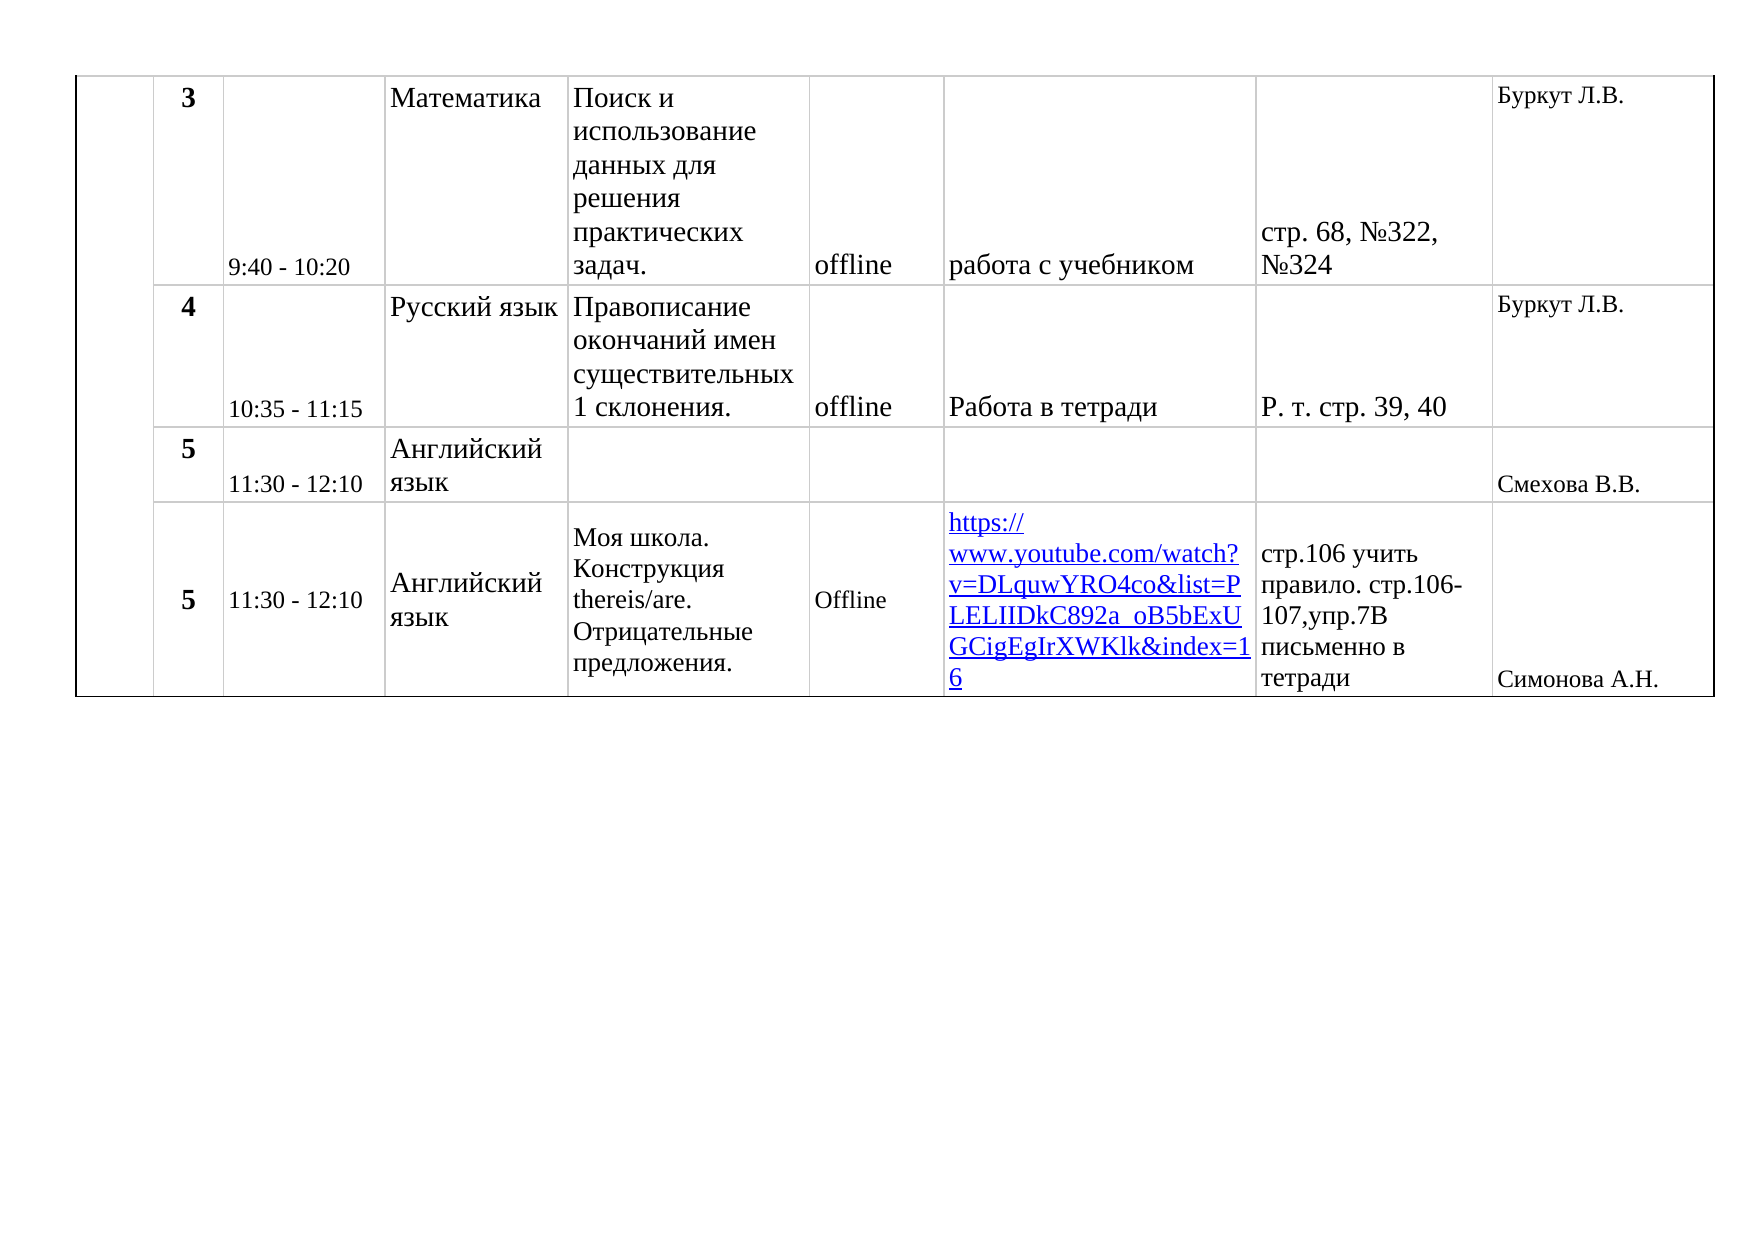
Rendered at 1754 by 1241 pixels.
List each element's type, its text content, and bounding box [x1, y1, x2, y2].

table_cell Р. т. стр. 39, 40 [1257, 286, 1492, 426]
table_cell Работа в тетради [945, 286, 1255, 426]
table_cell 3 [154, 77, 223, 284]
table_cell Математика [386, 77, 567, 284]
table_cell [569, 428, 809, 501]
table_cell [945, 428, 1255, 501]
table_cell 4 [154, 286, 223, 426]
table_cell Русский язык [386, 286, 567, 426]
table_cell Английский язык [386, 428, 567, 501]
table_cell offline [810, 77, 943, 284]
table_cell 5 [154, 428, 223, 501]
table_cell Симонова А.Н. [1493, 503, 1713, 696]
table_cell стр. 68, №322, №324 [1257, 77, 1492, 284]
table_cell [1257, 428, 1492, 501]
table_cell стр.106 учить правило. стр.106-107,упр.7В письменно в тетради [1257, 503, 1492, 696]
table_cell Буркут Л.В. [1493, 77, 1713, 284]
table_cell Моя школа. Конструкция thereis/are. Отрицательные предложения. [569, 503, 809, 696]
table_cell работа с учебником [945, 77, 1255, 284]
table_cell 10:35 - 11:15 [224, 286, 384, 426]
table_cell [810, 428, 943, 501]
table_cell offline [810, 286, 943, 426]
table_cell Поиск и использование данных для решения практических задач. [569, 77, 809, 284]
table_cell Offline [810, 503, 943, 696]
table_cell Буркут Л.В. [1493, 286, 1713, 426]
table_cell Правописание окончаний имен существительных 1 склонения. [569, 286, 809, 426]
table_cell https://www.youtube.com/watch?v=DLquwYRO4co&list=PLELIIDkC892a_oB5bExUGCigEgIrXWKlk&index=16 [945, 503, 1255, 696]
table_cell Смехова В.В. [1493, 428, 1713, 501]
table_cell 5 [154, 503, 223, 696]
table_cell Английский язык [386, 503, 567, 696]
table_cell 11:30 - 12:10 [224, 503, 384, 696]
table_cell 11:30 - 12:10 [224, 428, 384, 501]
table_cell 9:40 - 10:20 [224, 77, 384, 284]
